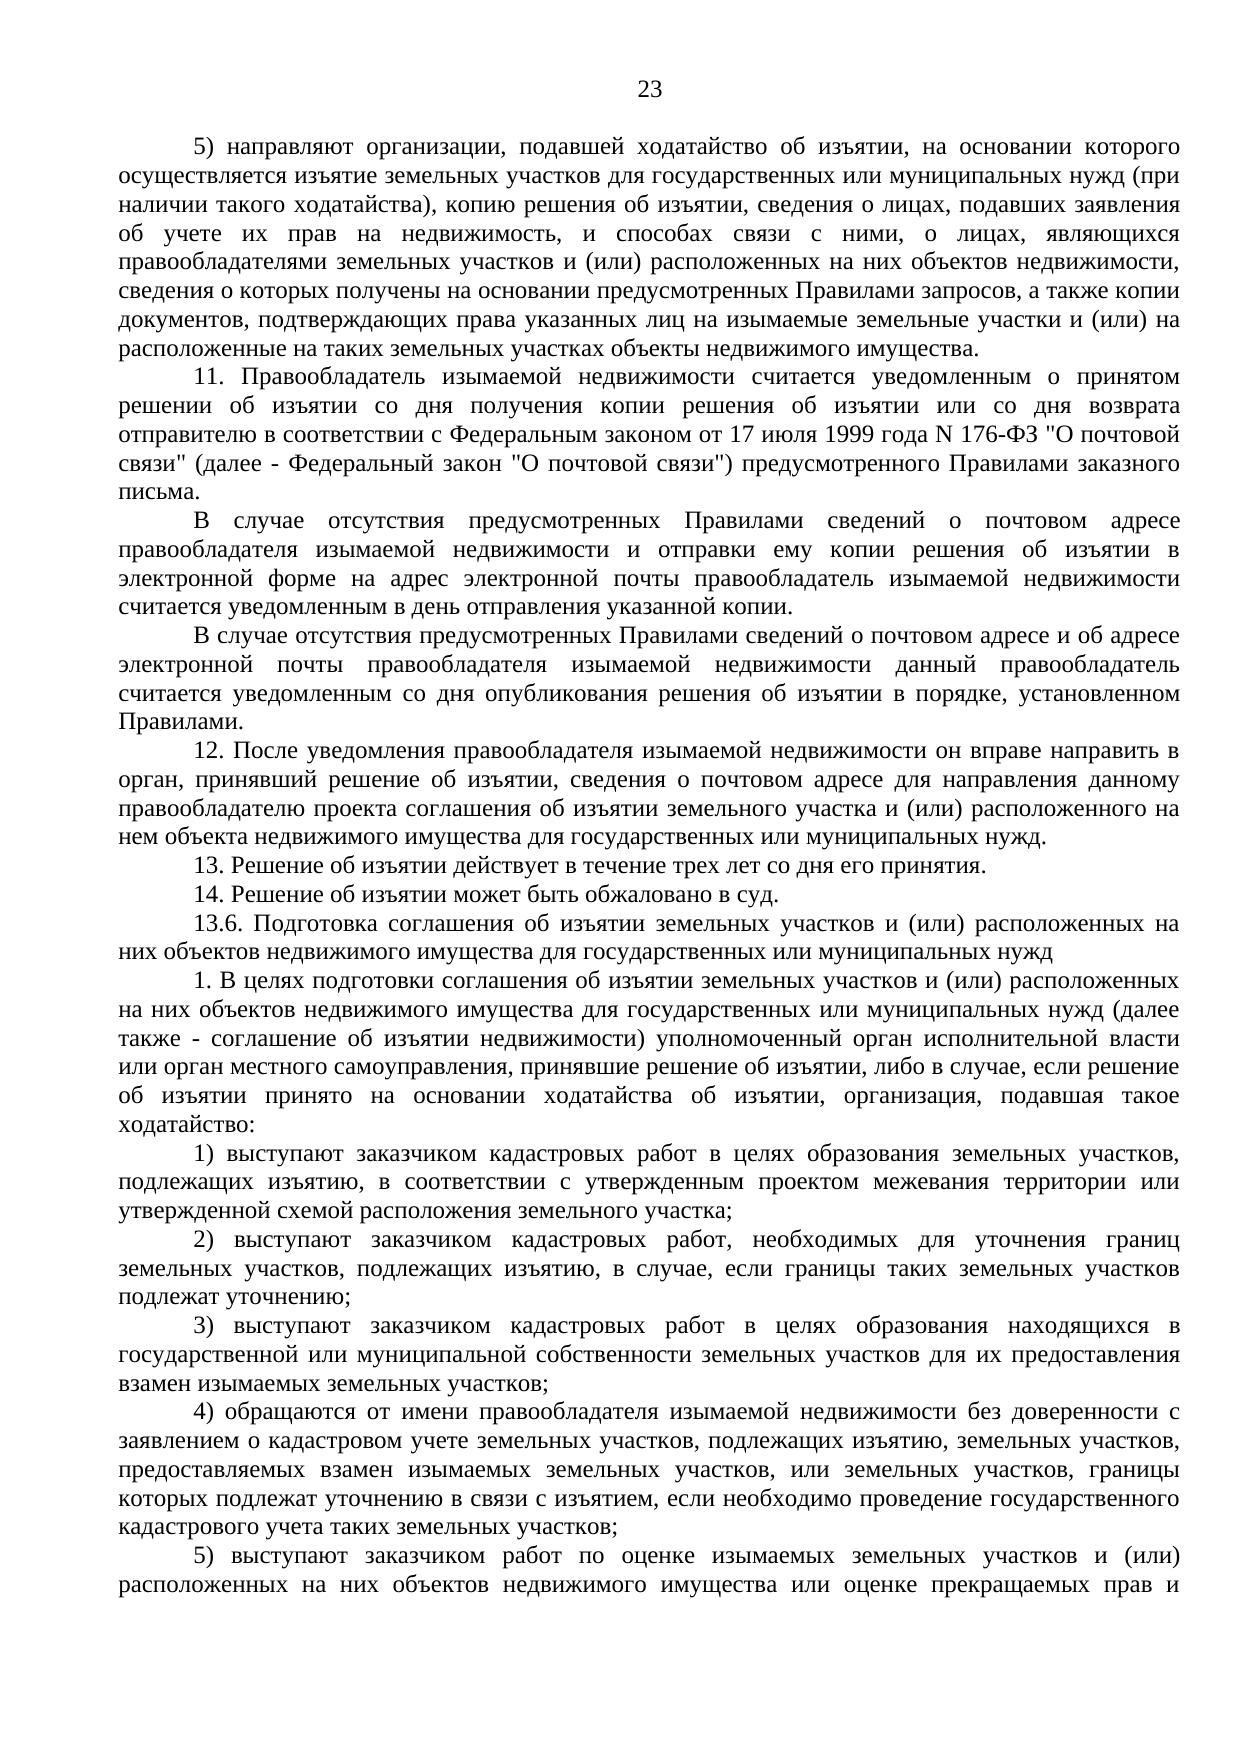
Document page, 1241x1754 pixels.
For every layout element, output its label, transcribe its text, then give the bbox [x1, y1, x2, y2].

text 2) выступают заказчиком кадастровых работ, необходимых для уточнения границ земельных участков, подлежащих изъятию, в случае, если границы таких земельных участков подлежат уточнению; [118, 1224, 1181, 1310]
text 3) выступают заказчиком кадастровых работ в целях образования находящихся в государственной или муниципальной собственности земельных участков для их предоставления взамен изымаемых земельных участков; [118, 1310, 1181, 1396]
text 12. После уведомления правообладателя изымаемой недвижимости он вправе направить в орган, принявший решение об изъятии, сведения о почтовом адресе для направления данному правообладателю проекта соглашения об изъятии земельного участка и (или) расположенного на нем объекта недвижимого имущества для государственных или муниципальных нужд. [118, 735, 1181, 850]
text 4) обращаются от имени правообладателя изымаемой недвижимости без доверенности с заявлением о кадастровом учете земельных участков, подлежащих изъятию, земельных участков, предоставляемых взамен изымаемых земельных участков, или земельных участков, границы которых подлежат уточнению в связи с изъятием, если необходимо проведение государственного кадастрового учета таких земельных участков; [118, 1396, 1181, 1540]
text В случае отсутствия предусмотренных Правилами сведений о почтовом адресе правообладателя изымаемой недвижимости и отправки ему копии решения об изъятии в электронной форме на адрес электронной почты правообладатель изымаемой недвижимости считается уведомленным в день отправления указанной копии. [118, 505, 1181, 620]
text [118, 1540, 1181, 1598]
text 13.6. Подготовка соглашения об изъятии земельных участков и (или) расположенных на них объектов недвижимого имущества для государственных или муниципальных нужд [118, 908, 1181, 965]
text 1) выступают заказчиком кадастровых работ в целях образования земельных участков, подлежащих изъятию, в соответствии с утвержденным проектом межевания территории или утвержденной схемой расположения земельного участка; [118, 1138, 1181, 1224]
text 13. Решение об изъятии действует в течение трех лет со дня его принятия. [118, 850, 1181, 879]
text 5) направляют организации, подавшей ходатайство об изъятии, на основании которого осуществляется изъятие земельных участков для государственных или муниципальных нужд (при наличии такого ходатайства), копию решения об изъятии, сведения о лицах, подавших заявления об учете их прав на недвижимость, и способах связи с ними, о лицах, являющихся правообладателями земельных участков и (или) расположенных на них объектов недвижимости, сведения о которых получены на основании предусмотренных Правилами запросов, а также копии документов, подтверждающих права указанных лиц на изымаемые земельные участки и (или) на расположенные на таких земельных участках объекты недвижимого имущества. [118, 131, 1181, 361]
text В случае отсутствия предусмотренных Правилами сведений о почтовом адресе и об адресе электронной почты правообладателя изымаемой недвижимости данный правообладатель считается уведомленным со дня опубликования решения об изъятии в порядке, установленном Правилами. [118, 620, 1181, 735]
text 1. В целях подготовки соглашения об изъятии земельных участков и (или) расположенных на них объектов недвижимого имущества для государственных или муниципальных нужд (далее также - соглашение об изъятии недвижимости) уполномоченный орган исполнительной власти или орган местного самоуправления, принявшие решение об изъятии, либо в случае, если решение об изъятии принято на основании ходатайства об изъятии, организация, подавшая такое ходатайство: [118, 965, 1181, 1138]
text 11. Правообладатель изымаемой недвижимости считается уведомленным о принятом решении об изъятии со дня получения копии решения об изъятии или со дня возврата отправителю в соответствии с Федеральным законом от 17 июля 1999 года N 176-ФЗ "О почтовой связи" (далее - Федеральный закон "О почтовой связи") предусмотренного Правилами заказного письма. [118, 361, 1181, 505]
text 14. Решение об изъятии может быть обжаловано в суд. [118, 879, 1181, 908]
